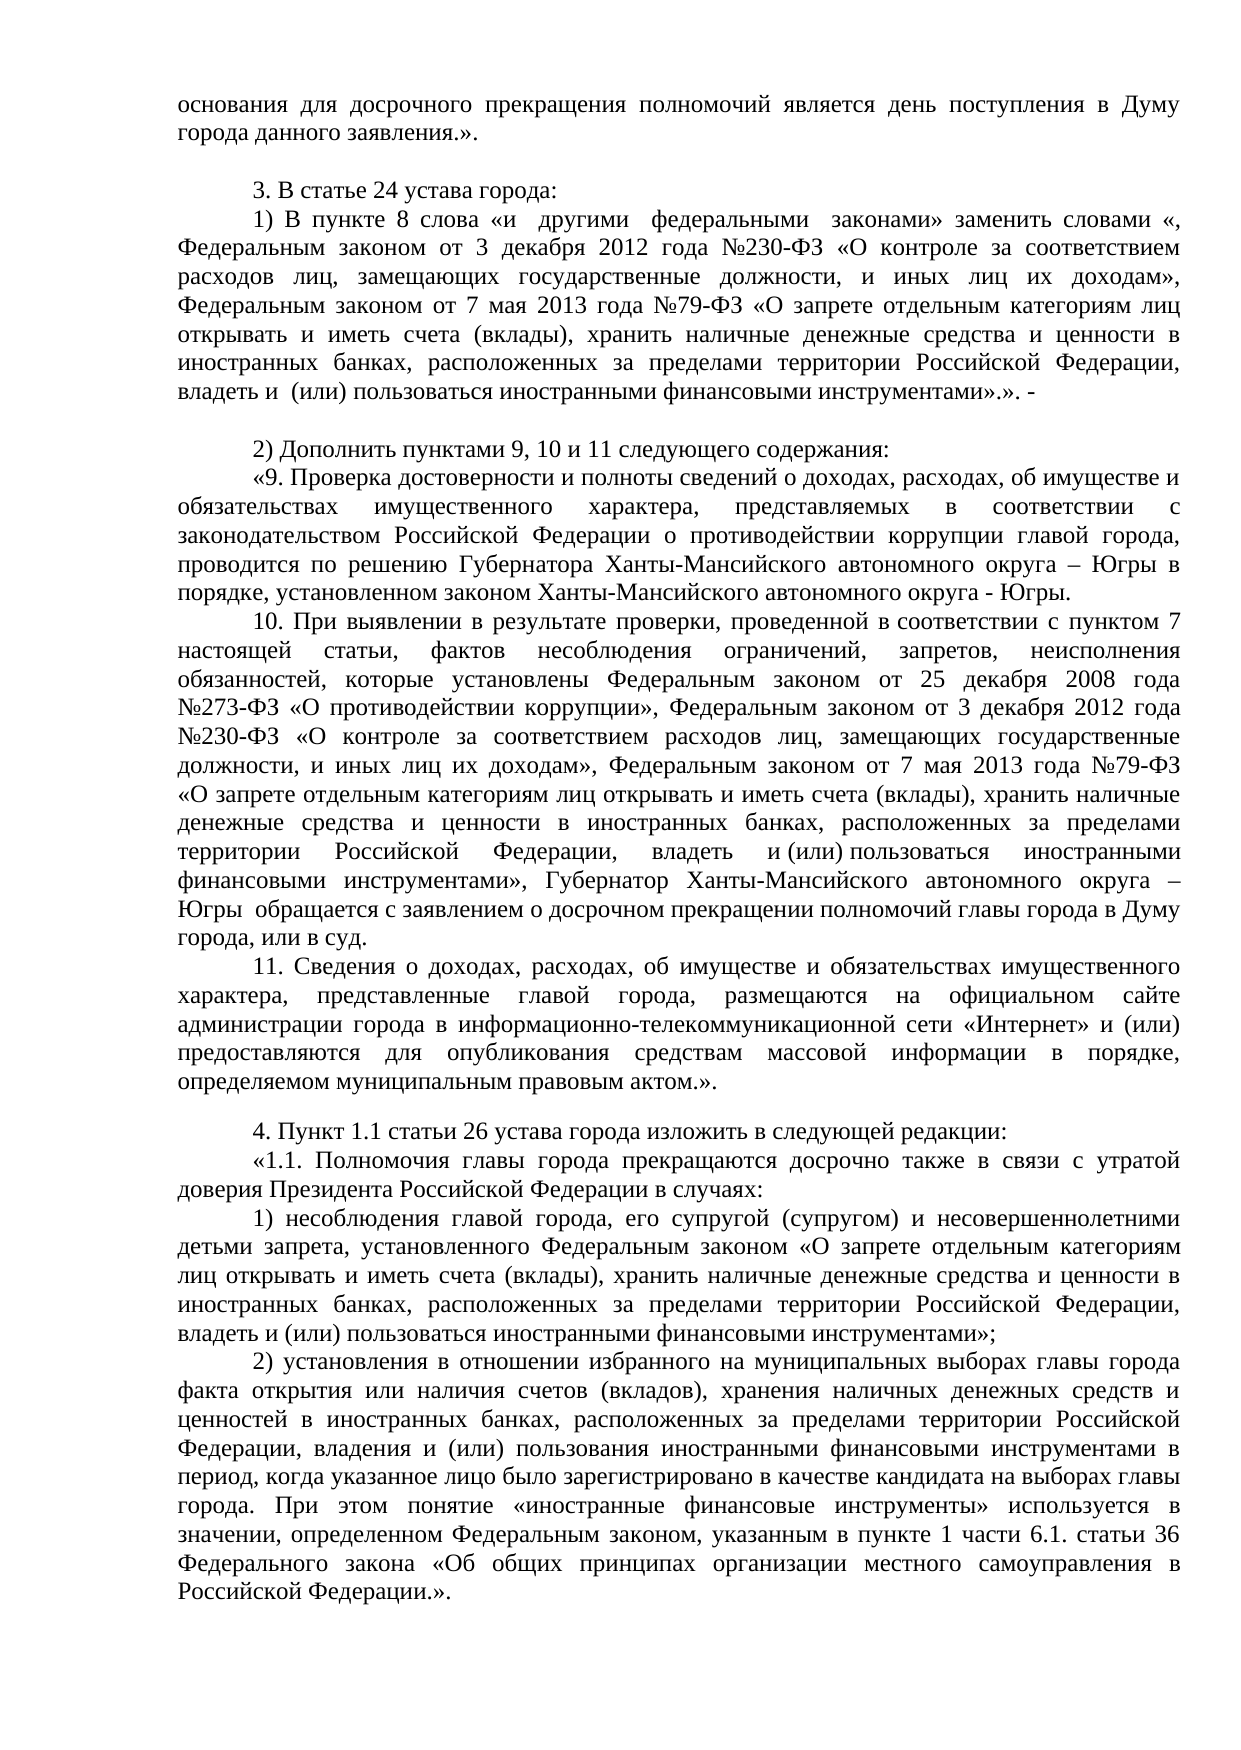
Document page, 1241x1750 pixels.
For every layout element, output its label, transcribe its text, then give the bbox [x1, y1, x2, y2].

text 1) несоблюдения главой города, его супругой (супругом) и несовершеннолетними детьми запрета, установленного Федеральным законом «О запрете отдельным категориям лиц открывать и иметь счета (вклады), хранить наличные денежные средства и ценности в иностранных банках, расположенных за пределами территории Российской Федерации, владеть и (или) пользоваться иностранными финансовыми инструментами»; [177, 1203, 1181, 1346]
text «1.1. Полномочия главы города прекращаются досрочно также в связи с утратой доверия Президента Российской Федерации в случаях: [177, 1145, 1181, 1203]
text 10. При выявлении в результате проверки, проведенной в соответствии с пунктом 7 настоящей статьи, фактов несоблюдения ограничений, запретов, неисполнения обязанностей, которые установлены Федеральным законом от 25 декабря 2008 года №273-ФЗ «О противодействии коррупции», Федеральным законом от 3 декабря 2012 года №230-ФЗ «О контроле за соответствием расходов лиц, замещающих государственные должности, и иных лиц их доходам», Федеральным законом от 7 мая 2013 года №79-ФЗ «О запрете отдельным категориям лиц открывать и иметь счета (вклады), хранить наличные денежные средства и ценности в иностранных банках, расположенных за пределами территории Российской Федерации, владеть и (или) пользоваться иностранными финансовыми инструментами», Губернатор Ханты-Мансийского автономного округа – Югры обращается с заявлением о досрочном прекращении полномочий главы города в Думу города, или в суд. [177, 606, 1181, 951]
text 11. Сведения о доходах, расходах, об имуществе и обязательствах имущественного характера, представленные главой города, размещаются на официальном сайте администрации города в информационно-телекоммуникационной сети «Интернет» и (или) предоставляются для опубликования средствам массовой информации в порядке, определяемом муниципальным правовым актом.». [177, 951, 1181, 1095]
text 3. В статье 24 устава города: [177, 175, 1181, 204]
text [177, 89, 1181, 146]
text 2) установления в отношении избранного на муниципальных выборах главы города факта открытия или наличия счетов (вкладов), хранения наличных денежных средств и ценностей в иностранных банках, расположенных за пределами территории Российской Федерации, владения и (или) пользования иностранными финансовыми инструментами в период, когда указанное лицо было зарегистрировано в качестве кандидата на выборах главы города. При этом понятие «иностранные финансовые инструменты» используется в значении, определенном Федеральным законом, указанным в пункте 1 части 6.1. статьи 36 Федерального закона «Об общих принципах организации местного самоуправления в Российской Федерации.». [177, 1346, 1181, 1605]
text 2) Дополнить пунктами 9, 10 и 11 следующего содержания: [177, 434, 1181, 462]
text «9. Проверка достоверности и полноты сведений о доходах, расходах, об имуществе и обязательствах имущественного характера, представляемых в соответствии с законодательством Российской Федерации о противодействии коррупции главой города, проводится по решению Губернатора Ханты-Мансийского автономного округа – Югры в порядке, установленном законом Ханты-Мансийского автономного округа - Югры. [177, 462, 1181, 606]
text 4. Пункт 1.1 статьи 26 устава города изложить в следующей редакции: [177, 1116, 1181, 1145]
text 1) В пункте 8 слова «и другими федеральными законами» заменить словами «, Федеральным законом от 3 декабря 2012 года №230-ФЗ «О контроле за соответствием расходов лиц, замещающих государственные должности, и иных лиц их доходам», Федеральным законом от 7 мая 2013 года №79-ФЗ «О запрете отдельным категориям лиц открывать и иметь счета (вклады), хранить наличные денежные средства и ценности в иностранных банках, расположенных за пределами территории Российской Федерации, владеть и (или) пользоваться иностранными финансовыми инструментами».». - [177, 204, 1181, 405]
